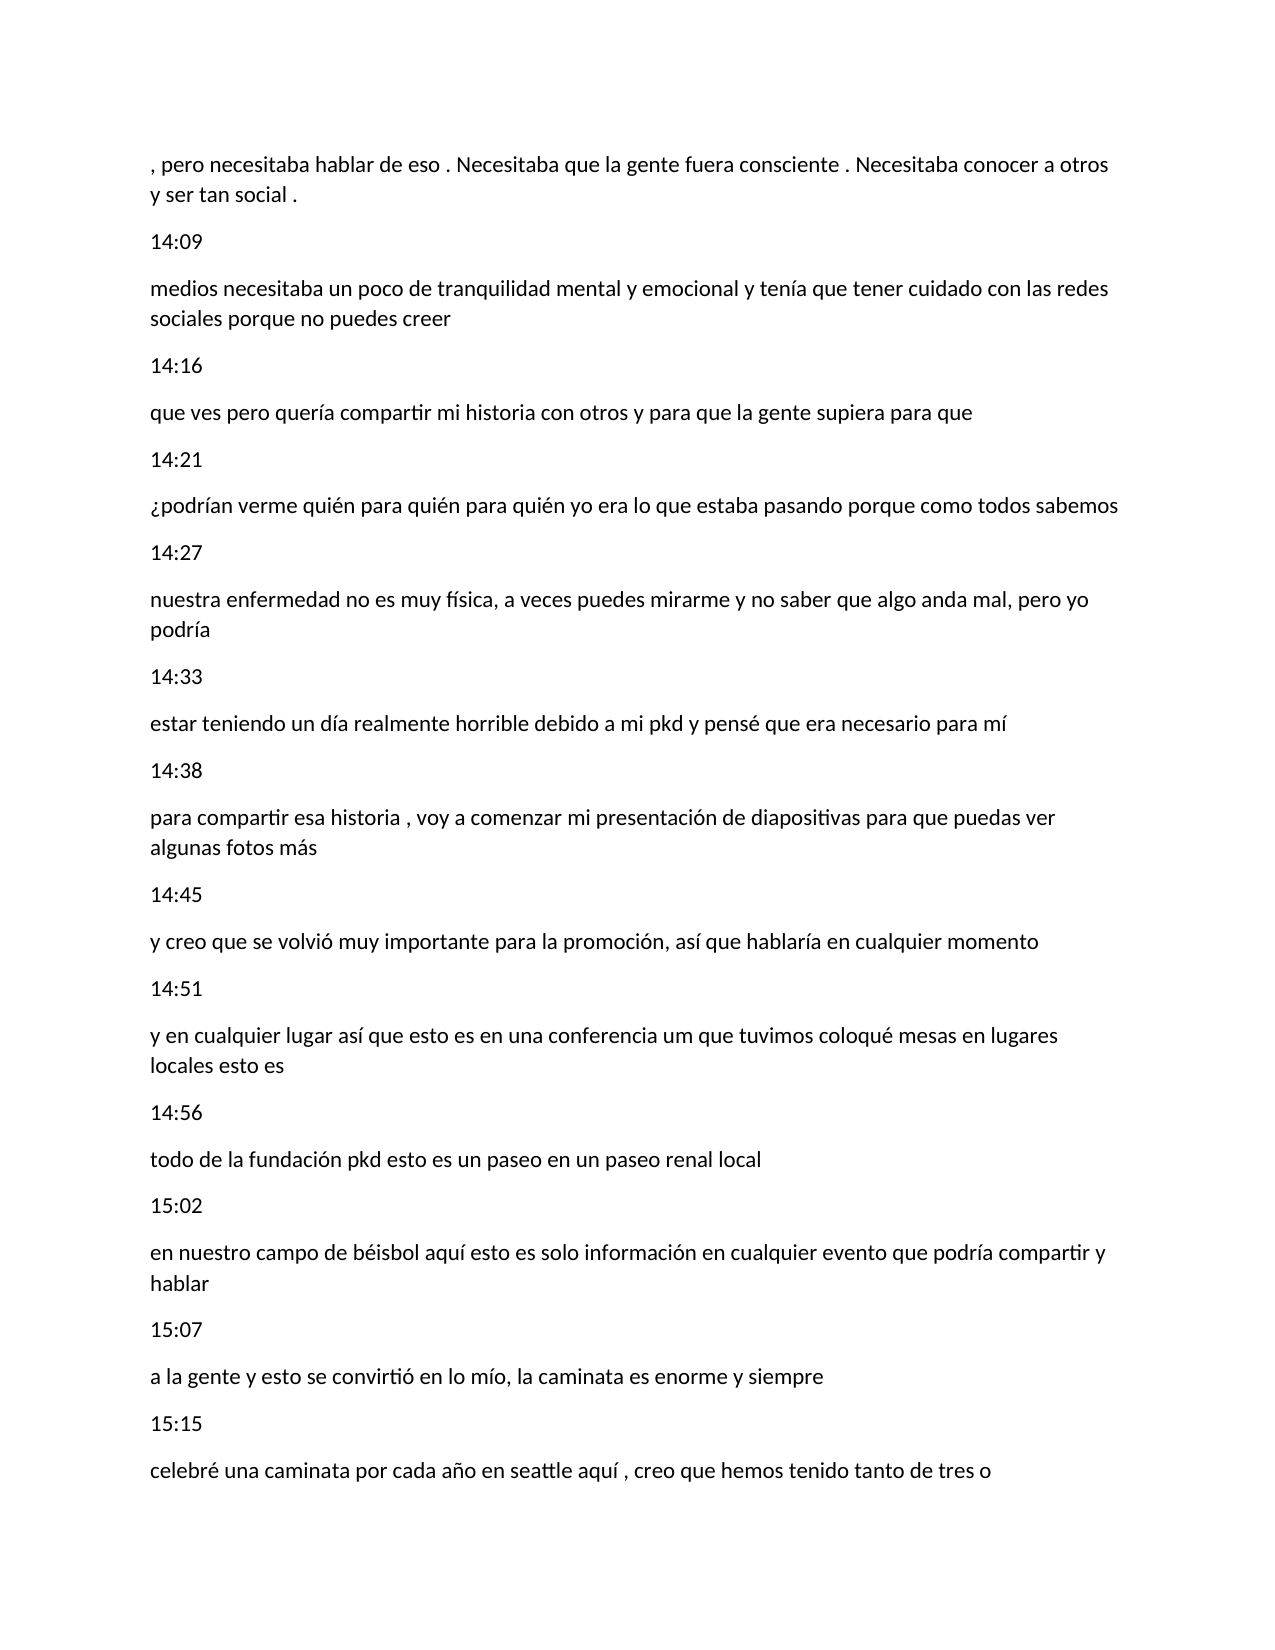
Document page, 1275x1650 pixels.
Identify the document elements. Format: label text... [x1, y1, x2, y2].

text y en cualquier lugar así que esto es en una conferencia um que tuvimos coloqué mesas en lugares locales esto es [150, 1021, 1125, 1079]
text ¿podrían verme quién para quién para quién yo era lo que estaba pasando porque como todos sabemos [150, 492, 1125, 520]
text para compartir esa historia , voy a comenzar mi presentación de diapositivas para que puedas ver algunas fotos más [150, 803, 1125, 861]
text todo de la fundación pkd esto es un paseo en un paseo renal local [150, 1145, 1125, 1173]
text 15:15 [150, 1409, 1125, 1437]
text 14:16 [150, 351, 1125, 379]
text estar teniendo un día realmente horrible debido a mi pkd y pensé que era necesario para mí [150, 709, 1125, 737]
text 14:45 [150, 880, 1125, 908]
text que ves pero quería compartir mi historia con otros y para que la gente supiera para que [150, 398, 1125, 426]
text en nuestro campo de béisbol aquí esto es solo información en cualquier evento que podría compartir y hablar [150, 1238, 1125, 1297]
text 15:07 [150, 1316, 1125, 1344]
text 14:09 [150, 227, 1125, 255]
text 14:33 [150, 662, 1125, 691]
text a la gente y esto se convirtió en lo mío, la caminata es enorme y siempre [150, 1362, 1125, 1391]
text 14:27 [150, 538, 1125, 567]
text nuestra enfermedad no es muy física, a veces puedes mirarme y no saber que algo anda mal, pero yo podría [150, 585, 1125, 644]
text , pero necesitaba hablar de eso . Necesitaba que la gente fuera consciente . Necesitaba conocer a otros y ser tan social . [150, 150, 1125, 208]
text 14:21 [150, 445, 1125, 473]
text celebré una caminata por cada año en seattle aquí , creo que hemos tenido tanto de tres o [150, 1456, 1125, 1484]
text 14:38 [150, 756, 1125, 784]
text 15:02 [150, 1192, 1125, 1220]
text 14:56 [150, 1098, 1125, 1126]
text y creo que se volvió muy importante para la promoción, así que hablaría en cualquier momento [150, 927, 1125, 955]
text 14:51 [150, 974, 1125, 1002]
text medios necesitaba un poco de tranquilidad mental y emocional y tenía que tener cuidado con las redes sociales porque no puedes creer [150, 274, 1125, 332]
